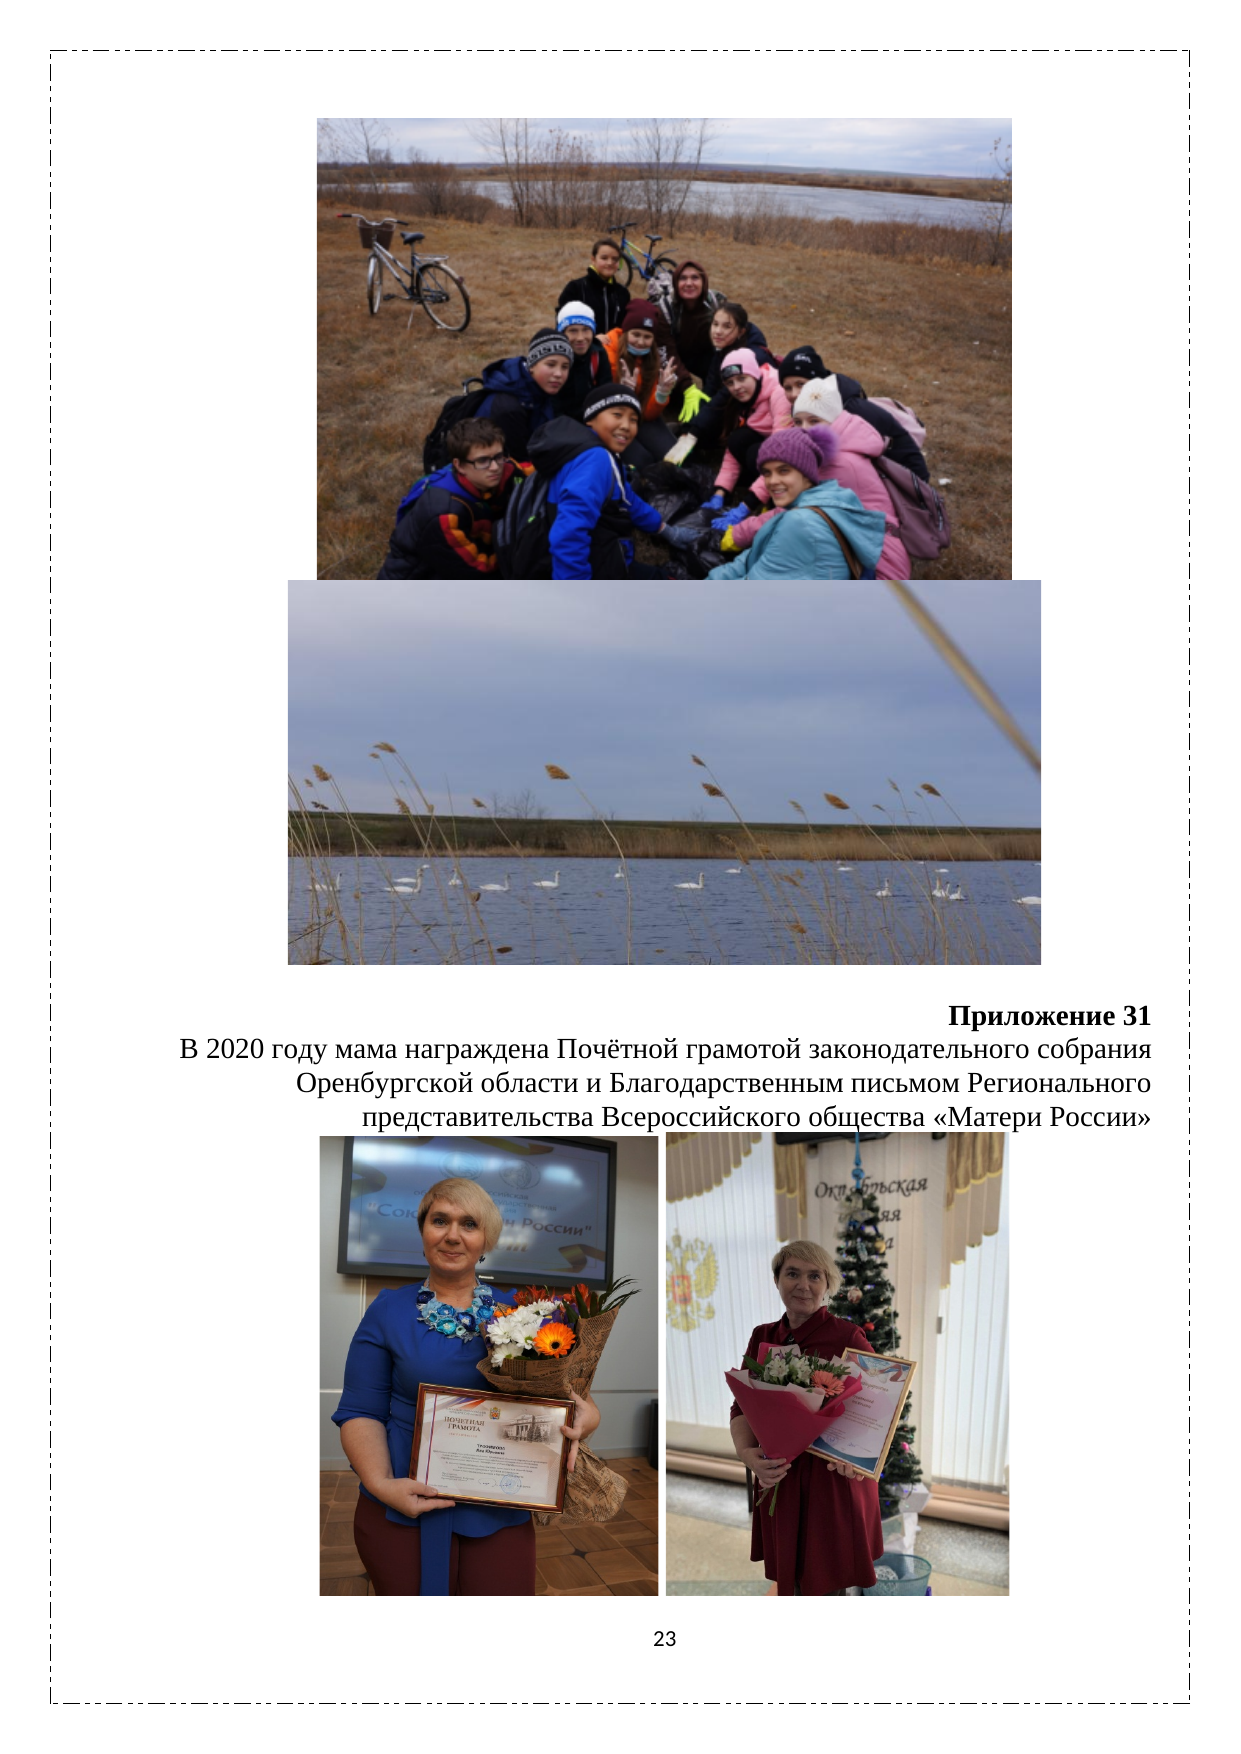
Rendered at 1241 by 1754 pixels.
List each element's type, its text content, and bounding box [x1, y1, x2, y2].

picture [319, 1136, 659, 1596]
text В 2020 году мама награждена Почётной грамотой законодательного собрания Оренбургской области и Благодарственным письмом Регионального представительства Всероссийского общества «Матери России» [177, 1032, 1152, 1132]
picture [287, 118, 1042, 965]
text Приложение 31 [177, 998, 1152, 1032]
picture [665, 1132, 1010, 1596]
